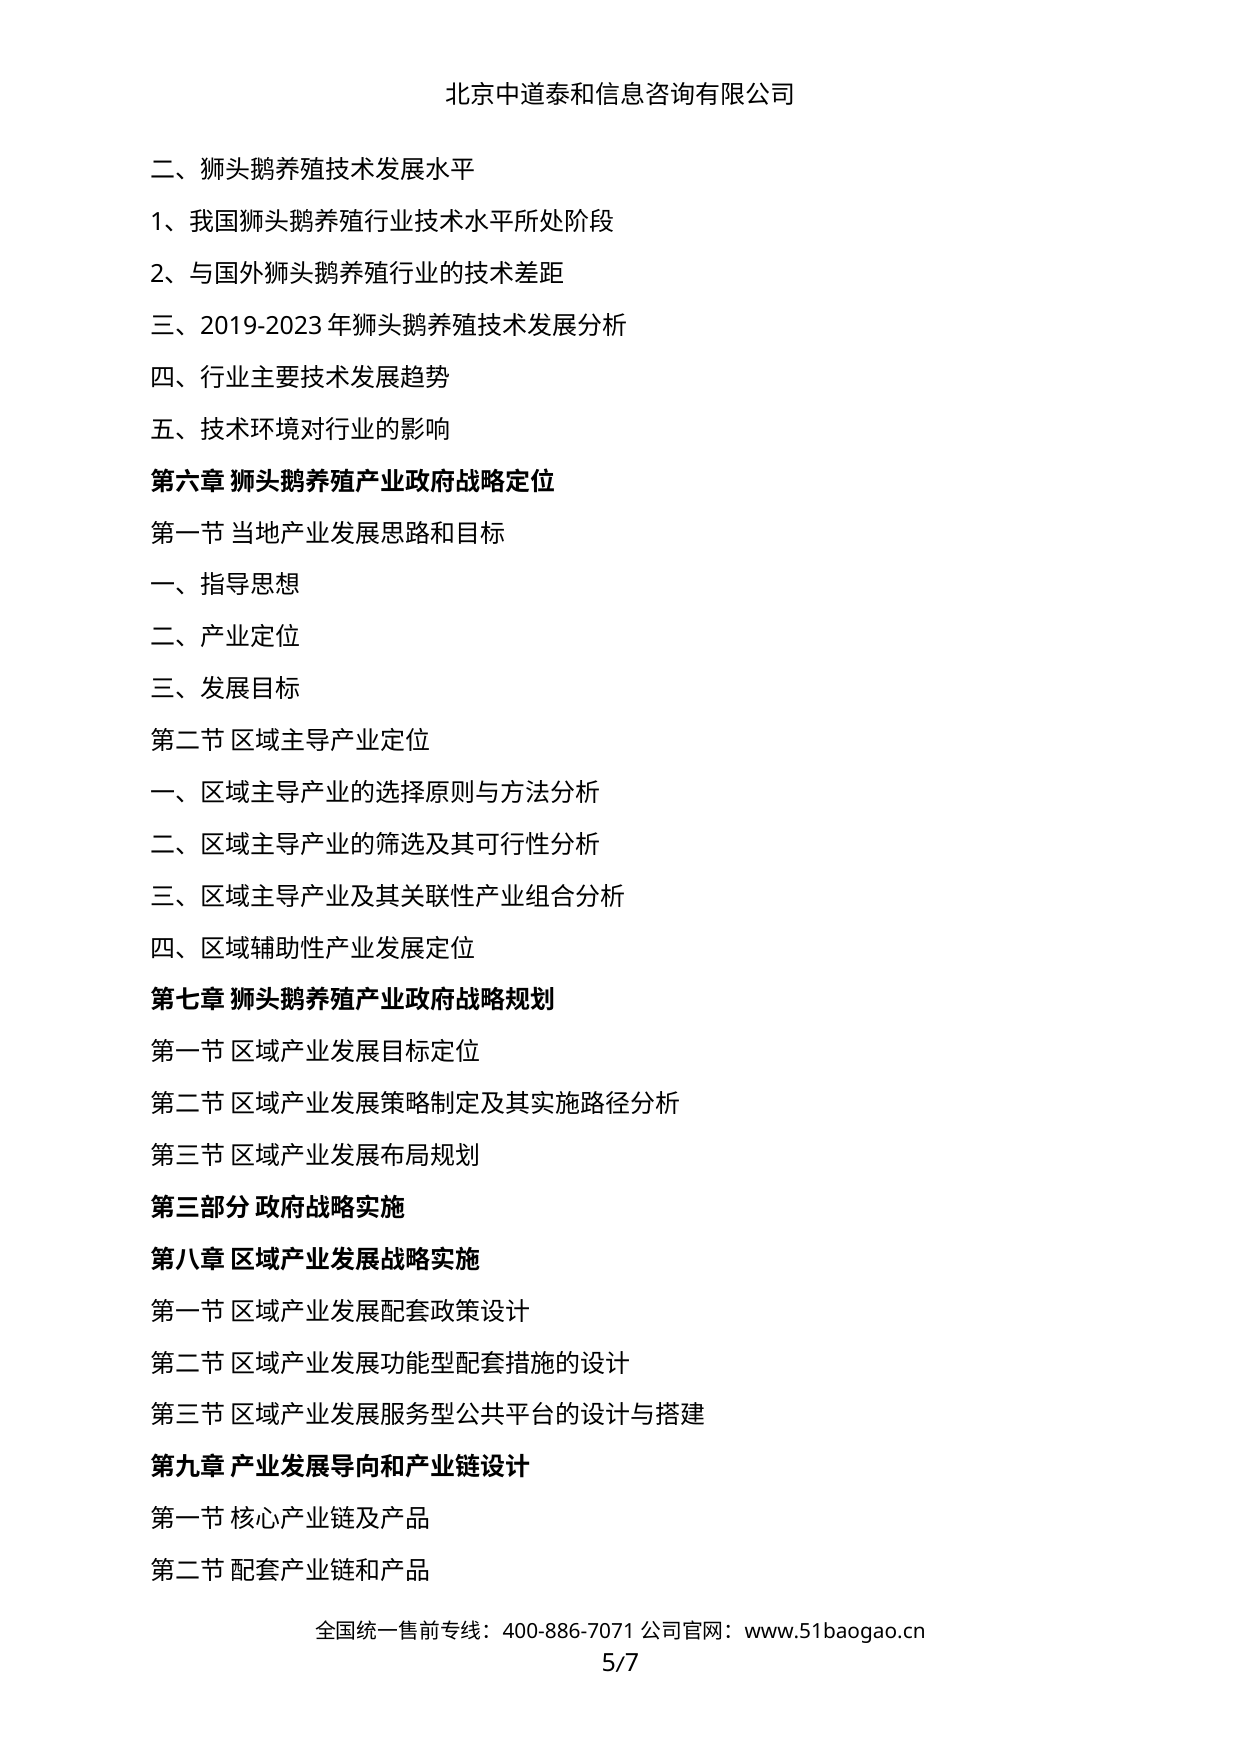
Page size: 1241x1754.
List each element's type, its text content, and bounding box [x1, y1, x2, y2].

text 二、区域主导产业的筛选及其可行性分析 [150, 824, 1090, 861]
text 三、发展目标 [150, 669, 1090, 705]
text 2、与国外狮头鹅养殖行业的技术差距 [150, 254, 1090, 290]
text 1、我国狮头鹅养殖行业技术水平所处阶段 [150, 202, 1090, 238]
text 一、指导思想 [150, 565, 1090, 601]
text 三、区域主导产业及其关联性产业组合分析 [150, 876, 1090, 912]
text 第三节 区域产业发展布局规划 [150, 1136, 1090, 1172]
text 二、产业定位 [150, 617, 1090, 653]
text 一、区域主导产业的选择原则与方法分析 [150, 772, 1090, 809]
text 第二节 区域产业发展功能型配套措施的设计 [150, 1343, 1090, 1379]
text 第一节 当地产业发展思路和目标 [150, 513, 1090, 549]
text 四、行业主要技术发展趋势 [150, 357, 1090, 394]
text 第一节 核心产业链及产品 [150, 1499, 1090, 1535]
text 第七章 狮头鹅养殖产业政府战略规划 [150, 980, 1090, 1016]
text 第三节 区域产业发展服务型公共平台的设计与搭建 [150, 1395, 1090, 1431]
text 第九章 产业发展导向和产业链设计 [150, 1447, 1090, 1483]
text 第二节 区域主导产业定位 [150, 721, 1090, 757]
text 三、2019-2023年狮头鹅养殖技术发展分析 [150, 306, 1090, 342]
text 二、狮头鹅养殖技术发展水平 [150, 150, 1090, 186]
text 五、技术环境对行业的影响 [150, 409, 1090, 446]
text 第一节 区域产业发展配套政策设计 [150, 1291, 1090, 1327]
text 第三部分 政府战略实施 [150, 1187, 1090, 1224]
text 第二节 配套产业链和产品 [150, 1551, 1090, 1587]
text 四、区域辅助性产业发展定位 [150, 928, 1090, 964]
text 第六章 狮头鹅养殖产业政府战略定位 [150, 461, 1090, 497]
text 第八章 区域产业发展战略实施 [150, 1239, 1090, 1276]
text 第二节 区域产业发展策略制定及其实施路径分析 [150, 1084, 1090, 1120]
text 第一节 区域产业发展目标定位 [150, 1032, 1090, 1068]
